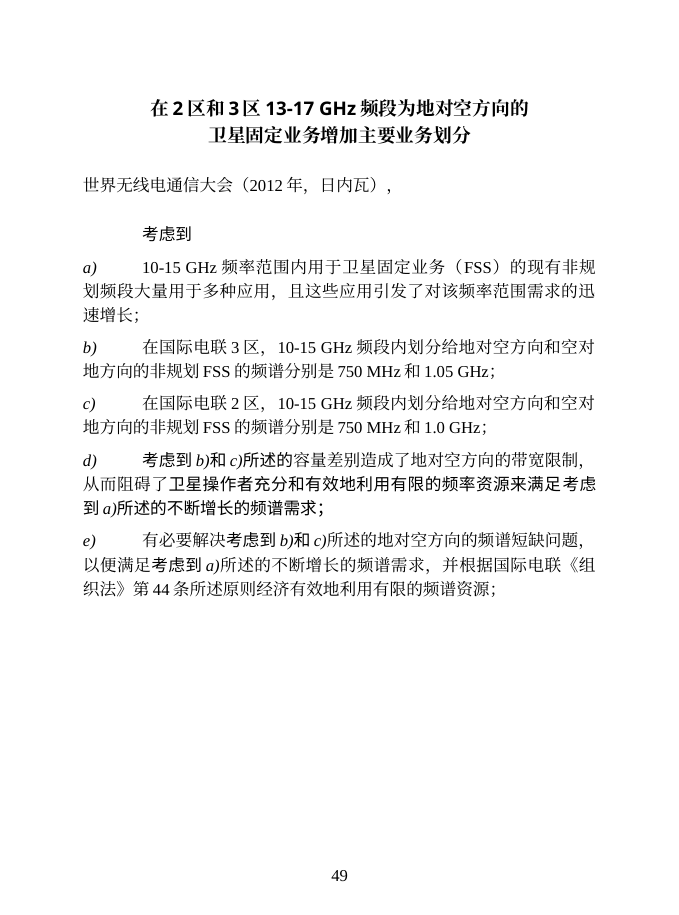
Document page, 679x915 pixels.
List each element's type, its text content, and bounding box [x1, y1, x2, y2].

title 在2区和3区13-17 GHz频段为地对空方向的 卫星固定业务增加主要业务划分 [83, 93, 596, 147]
text c) 在国际电联2区，10-15 GHz频段内划分给地对空方向和空对地方向的非规划FSS的频谱分别是750 MHz和1.0 GHz； [83, 390, 596, 438]
title 世界无线电通信大会（2012年，日内瓦）， [83, 172, 596, 196]
text b) 在国际电联3区，10-15 GHz频段内划分给地对空方向和空对地方向的非规划FSS的频谱分别是750 MHz和1.05 GHz； [83, 334, 596, 382]
text d) 考虑到b)和c)所述的容量差别造成了地对空方向的带宽限制，从而阻碍了卫星操作者充分和有效地利用有限的频率资源来满足考虑到a)所述的不断增长的频谱需求； [83, 447, 596, 519]
text a) 10-15 GHz频率范围内用于卫星固定业务（FSS）的现有非规划频段大量用于多种应用，且这些应用引发了对该频率范围需求的迅速增长； [83, 254, 596, 326]
text e) 有必要解决考虑到b)和c)所述的地对空方向的频谱短缺问题，以便满足考虑到a)所述的不断增长的频谱需求，并根据国际电联《组织法》第44条所述原则经济有效地利用有限的频谱资源； [83, 527, 596, 600]
text 考虑到 [142, 221, 596, 246]
